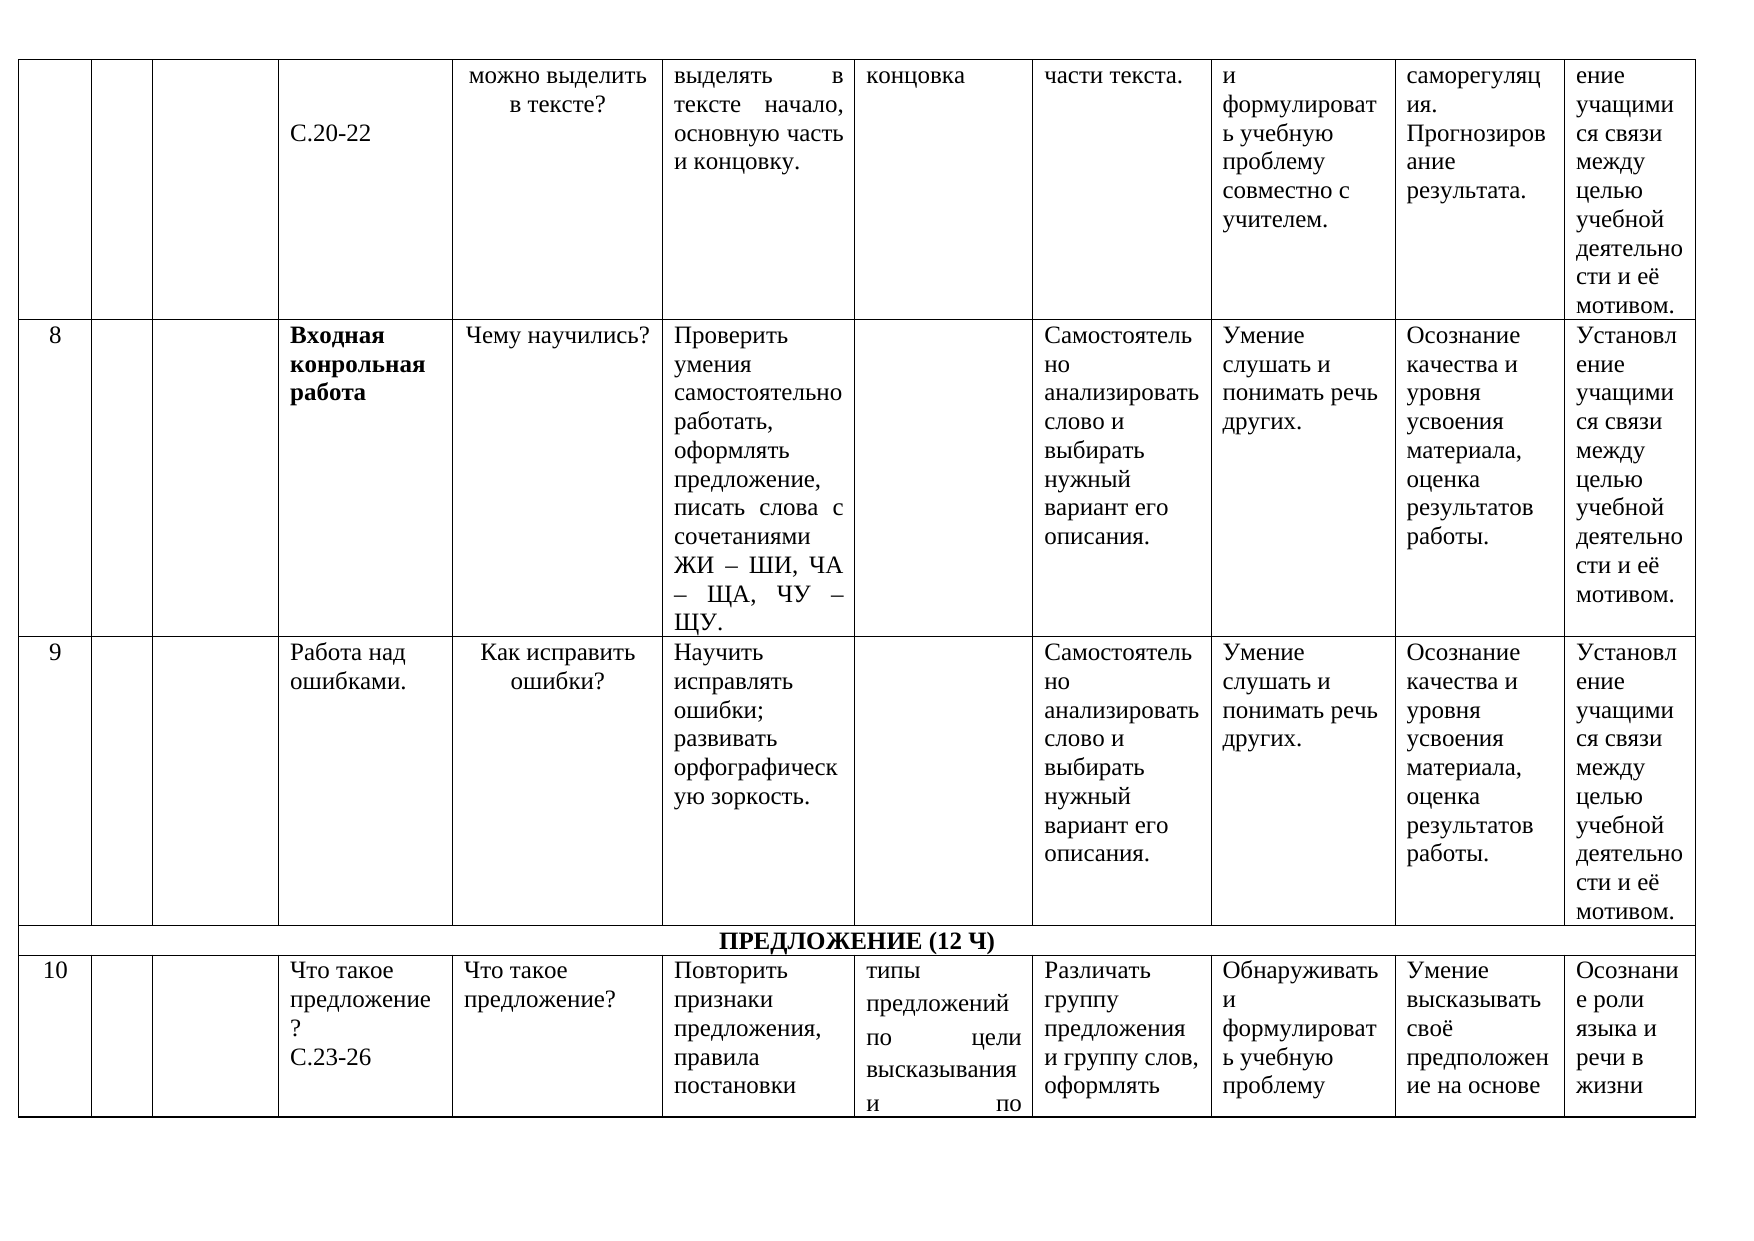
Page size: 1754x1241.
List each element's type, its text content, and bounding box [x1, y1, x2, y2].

table_cell Осознание качества и уровня усвоения материала, оценка результатов работы. [1396, 637, 1564, 925]
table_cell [663, 60, 854, 319]
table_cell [855, 60, 1032, 319]
table_cell [153, 60, 278, 319]
table_cell ПРЕДЛОЖЕНИЕ (12 Ч) [19, 926, 1695, 954]
table_cell Осознание качества и уровня усвоения материала, оценка результатов работы. [1396, 320, 1564, 636]
table_cell 7 [19, 60, 91, 319]
table_cell [855, 320, 1032, 636]
table_cell [153, 320, 278, 636]
table_cell Самостоятельно анализировать слово и выбирать нужный вариант его описания. [1033, 637, 1211, 925]
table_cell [1212, 60, 1395, 319]
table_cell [1565, 60, 1695, 319]
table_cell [855, 956, 1032, 1116]
table_cell 9 [19, 637, 91, 925]
table_cell Умение слушать и понимать речь других. [1212, 320, 1395, 636]
table_cell [92, 956, 152, 1116]
table_cell Самостоятельно анализировать слово и выбирать нужный вариант его описания. [1033, 320, 1211, 636]
table_cell [92, 637, 152, 925]
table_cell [1396, 956, 1564, 1116]
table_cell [279, 956, 452, 1116]
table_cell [1033, 956, 1211, 1116]
table_cell [92, 320, 152, 636]
table_cell Установление учащимися связи между целью учебной деятельности и её мотивом. [1565, 637, 1695, 925]
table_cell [1396, 60, 1564, 319]
table_cell Проверить умения самостоятельно работать, оформлять предложение, писать слова с сочетаниями ЖИ – ШИ, ЧА – ЩА, ЧУ – ЩУ. [663, 320, 854, 636]
table_cell Чему научились? [453, 320, 662, 636]
table_cell [92, 60, 152, 319]
table_cell Умение слушать и понимать речь других. [1212, 637, 1395, 925]
table_cell [153, 956, 278, 1116]
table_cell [453, 60, 662, 319]
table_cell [1033, 60, 1211, 319]
table_cell [855, 637, 1032, 925]
table_cell Входная конрольная работа [279, 320, 452, 636]
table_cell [1565, 956, 1695, 1116]
table_cell 10 [19, 956, 91, 1116]
table_cell Установление учащимися связи между целью учебной деятельности и её мотивом. [1565, 320, 1695, 636]
table_cell Как исправить ошибки? [453, 637, 662, 925]
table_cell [1212, 956, 1395, 1116]
table_cell [153, 637, 278, 925]
table_cell 8 [19, 320, 91, 636]
table_cell Научить исправлять ошибки; развивать орфографическую зоркость. [663, 637, 854, 925]
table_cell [453, 956, 662, 1116]
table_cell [279, 60, 452, 319]
table_cell Работа над ошибками. [279, 637, 452, 925]
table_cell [663, 956, 854, 1116]
